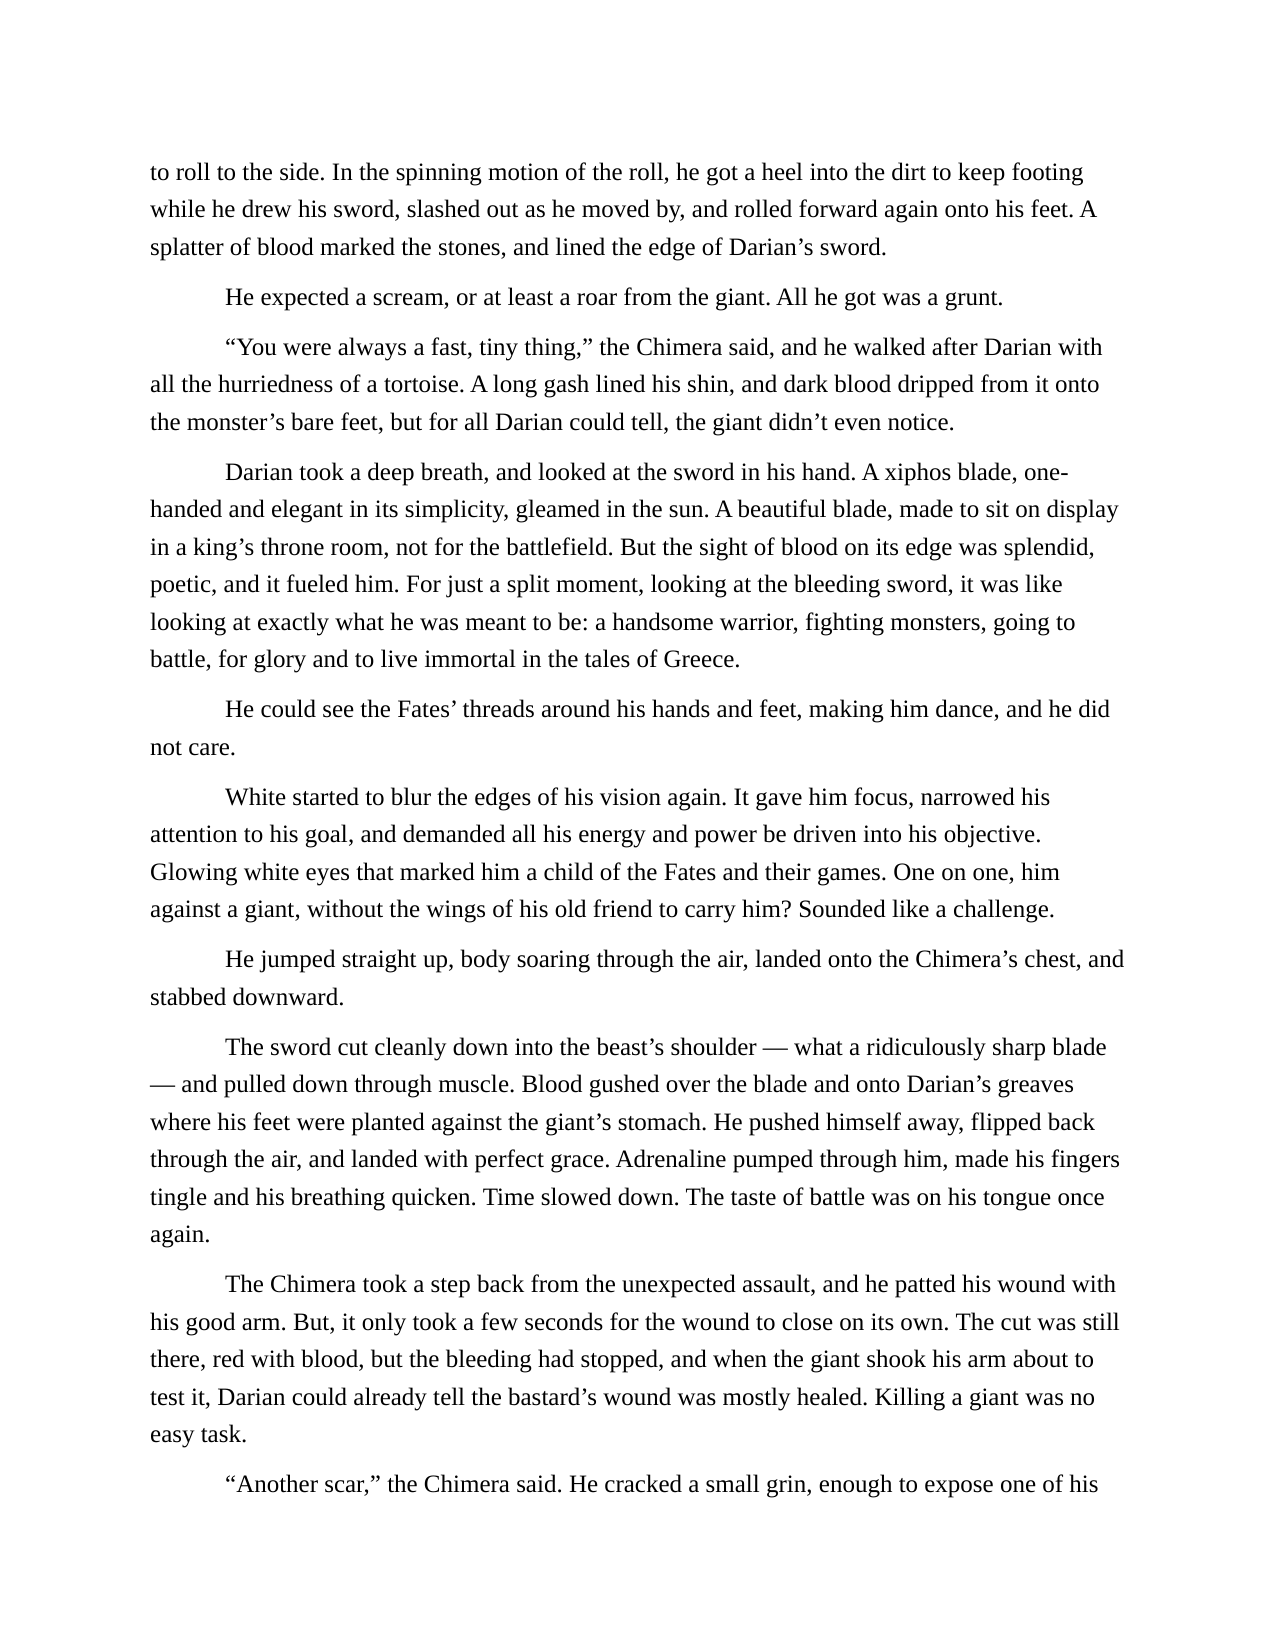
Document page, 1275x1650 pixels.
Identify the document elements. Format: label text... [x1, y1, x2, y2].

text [150, 1462, 1125, 1500]
text Darian took a deep breath, and looked at the sword in his hand. A xiphos blade, one-handed and elegant in its simplicity, gleamed in the sun. A beautiful blade, made to sit on display in a king’s throne room, not for the battlefield. But the sight of blood on its edge was splendid, poetic, and it fueled him. For just a split moment, looking at the bleeding sword, it was like looking at exactly what he was meant to be: a handsome warrior, fighting monsters, going to battle, for glory and to live immortal in the tales of Greece. [150, 450, 1125, 675]
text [150, 150, 1125, 262]
text “You were always a fast, tiny thing,” the Chimera said, and he walked after Darian with all the hurriedness of a tortoise. A long gash lined his shin, and dark blood dripped from it onto the monster’s bare feet, but for all Darian could tell, the giant didn’t even notice. [150, 325, 1125, 437]
text White started to blur the edges of his vision again. It gave him focus, narrowed his attention to his goal, and demanded all his energy and power be driven into his objective. Glowing white eyes that marked him a child of the Fates and their games. One on one, him against a giant, without the wings of his old friend to carry him? Sounded like a challenge. [150, 775, 1125, 925]
text He jumped straight up, body soaring through the air, landed onto the Chimera’s chest, and stabbed downward. [150, 937, 1125, 1012]
text The sword cut cleanly down into the beast’s shoulder — what a ridiculously sharp blade — and pulled down through muscle. Blood gushed over the blade and onto Darian’s greaves where his feet were planted against the giant’s stomach. He pushed himself away, flipped back through the air, and landed with perfect grace. Adrenaline pumped through him, made his fingers tingle and his breathing quicken. Time slowed down. The taste of battle was on his tongue once again. [150, 1025, 1125, 1250]
text He could see the Fates’ threads around his hands and feet, making him dance, and he did not care. [150, 687, 1125, 762]
text He expected a scream, or at least a roar from the giant. All he got was a grunt. [150, 275, 1125, 312]
text The Chimera took a step back from the unexpected assault, and he patted his wound with his good arm. But, it only took a few seconds for the wound to close on its own. The cut was still there, red with blood, but the bleeding had stopped, and when the giant shook his arm about to test it, Darian could already tell the bastard’s wound was mostly healed. Killing a giant was no easy task. [150, 1262, 1125, 1450]
